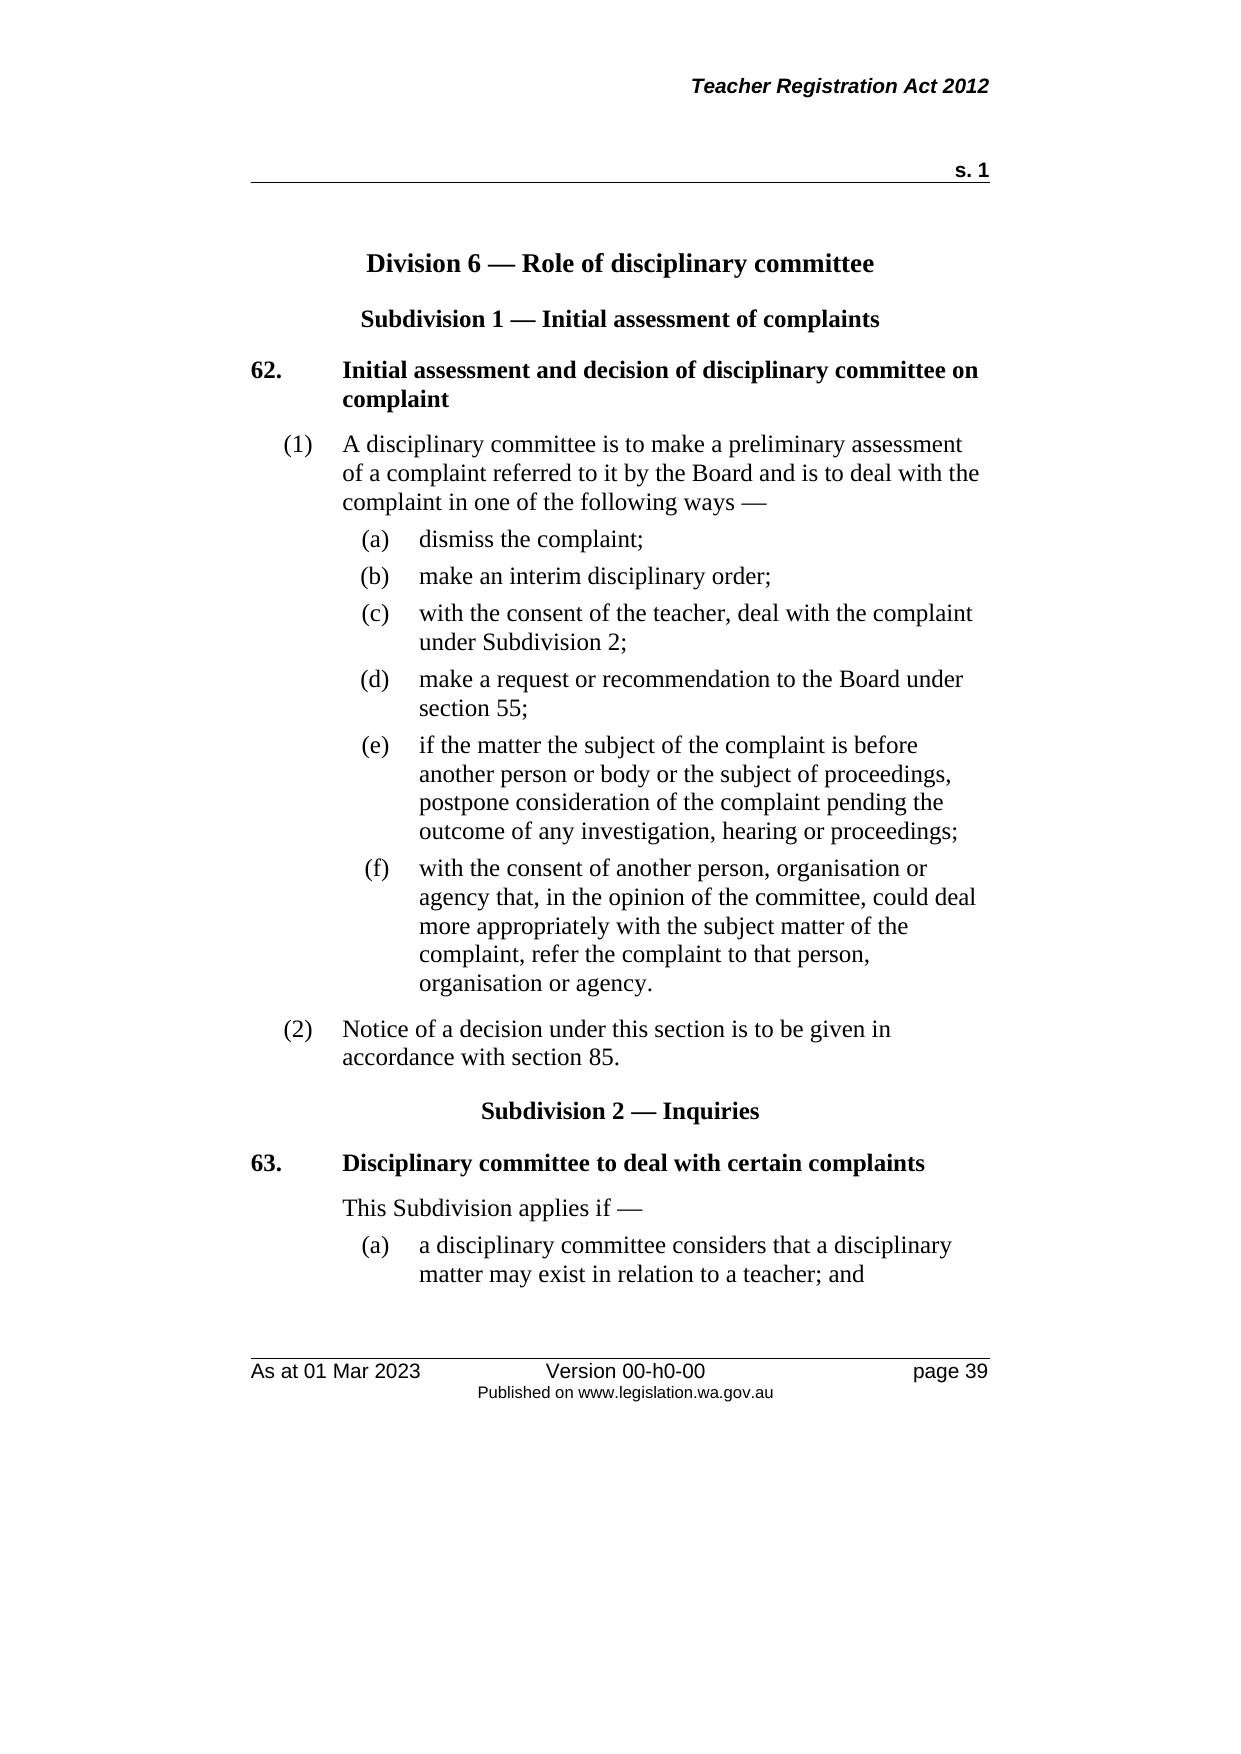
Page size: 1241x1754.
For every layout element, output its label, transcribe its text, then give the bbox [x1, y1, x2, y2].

text (b) make an interim disciplinary order; [251, 561, 990, 590]
text (e) if the matter the subject of the complaint is before another person or body or the subject of proceedings, postpone consideration of the complaint pending the outcome of any investigation, hearing or proceedings; [251, 730, 990, 845]
text (a) a disciplinary committee considers that a disciplinary matter may exist in relation to a teacher; and [251, 1230, 990, 1288]
subtitle Division 6 — Role of disciplinary committee [251, 247, 990, 279]
text (a) dismiss the complaint; [251, 524, 990, 553]
subtitle Subdivision 1 — Initial assessment of complaints [251, 304, 990, 332]
subtitle 63. Disciplinary committee to deal with certain complaints [251, 1148, 990, 1177]
text (2) Notice of a decision under this section is to be given in accordance with section 85. [251, 1014, 990, 1071]
text (1) A disciplinary committee is to make a preliminary assessment of a complaint referred to it by the Board and is to deal with the complaint in one of the following ways — [251, 429, 990, 516]
subtitle 62. Initial assessment and decision of disciplinary committee on complaint [251, 355, 990, 413]
text This Subdivision applies if — [251, 1193, 990, 1222]
subtitle Subdivision 2 — Inquiries [251, 1096, 990, 1125]
text (d) make a request or recommendation to the Board under section 55; [251, 664, 990, 722]
text (c) with the consent of the teacher, deal with the complaint under Subdivision 2; [251, 598, 990, 656]
text (f) with the consent of another person, organisation or agency that, in the opinion of the committee, could deal more appropriately with the subject matter of the complaint, refer the complaint to that person, organisation or agency. [251, 853, 990, 997]
